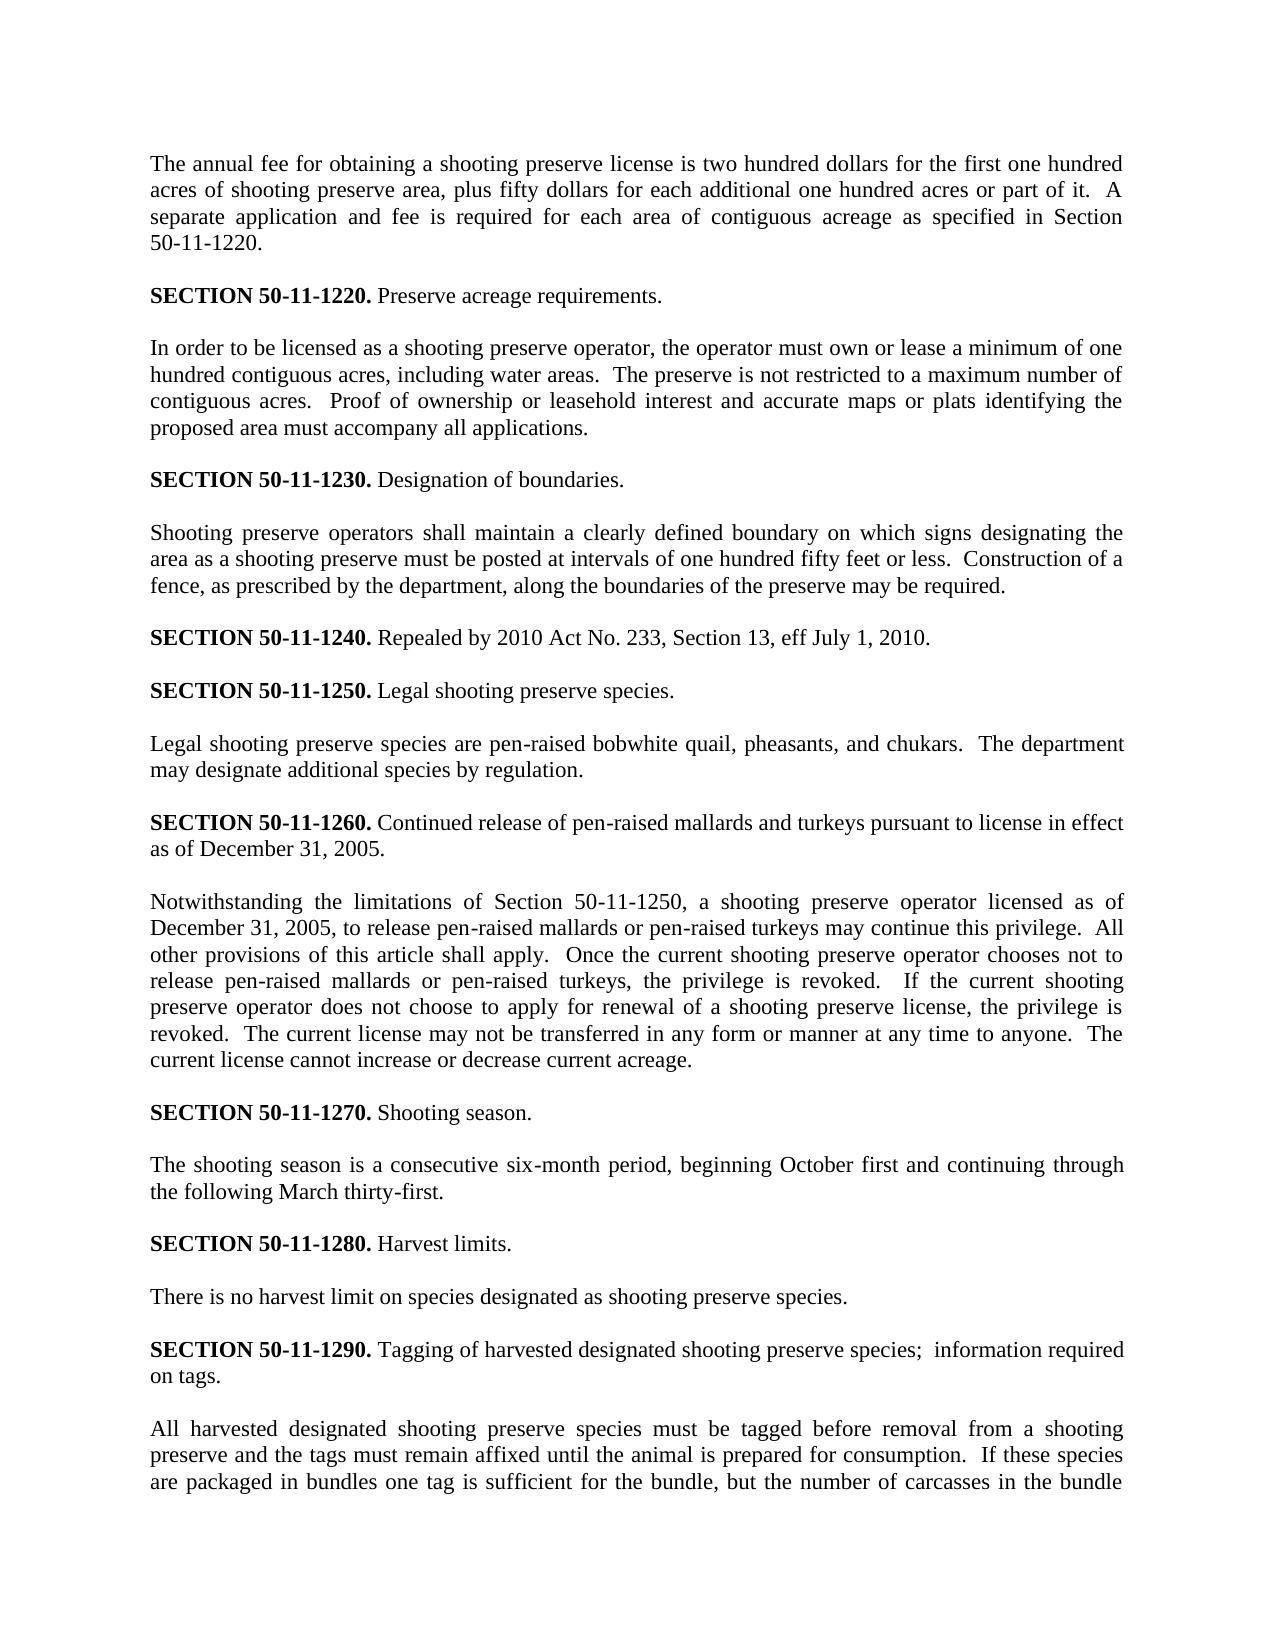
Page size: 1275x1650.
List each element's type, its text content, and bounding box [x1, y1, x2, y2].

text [150, 1415, 1125, 1494]
text The annual fee for obtaining a shooting preserve license is two hundred dollars for the first one hundred acres of shooting preserve area, plus fifty dollars for each additional one hundred acres or part of it. A separate application and fee is required for each area of contiguous acreage as specified in Section 50-11-1220. [150, 150, 1125, 255]
text Notwithstanding the limitations of Section 50-11-1250, a shooting preserve operator licensed as of December 31, 2005, to release pen-raised mallards or pen-raised turkeys may continue this privilege. All other provisions of this article shall apply. Once the current shooting preserve operator chooses not to release pen-raised mallards or pen-raised turkeys, the privilege is revoked. If the current shooting preserve operator does not choose to apply for renewal of a shooting preserve license, the privilege is revoked. The current license may not be transferred in any form or manner at any time to anyone. The current license cannot increase or decrease current acreage. [150, 888, 1125, 1072]
text Legal shooting preserve species are pen-raised bobwhite quail, pheasants, and chukars. The department may designate additional species by regulation. [150, 730, 1125, 782]
text SECTION 50-11-1290. Tagging of harvested designated shooting preserve species; information required on tags. [150, 1336, 1125, 1389]
text SECTION 50-11-1220. Preserve acreage requirements. [150, 282, 1125, 308]
text There is no harvest limit on species designated as shooting preserve species. [150, 1283, 1125, 1309]
text Shooting preserve operators shall maintain a clearly defined boundary on which signs designating the area as a shooting preserve must be posted at intervals of one hundred fifty feet or less. Construction of a fence, as prescribed by the department, along the boundaries of the preserve may be required. [150, 519, 1125, 598]
text SECTION 50-11-1280. Harvest limits. [150, 1231, 1125, 1257]
text SECTION 50-11-1230. Designation of boundaries. [150, 466, 1125, 493]
text In order to be licensed as a shooting preserve operator, the operator must own or lease a minimum of one hundred contiguous acres, including water areas. The preserve is not restricted to a maximum number of contiguous acres. Proof of ownership or leasehold interest and accurate maps or plats identifying the proposed area must accompany all applications. [150, 334, 1125, 440]
text SECTION 50-11-1270. Shooting season. [150, 1099, 1125, 1125]
text The shooting season is a consecutive six-month period, beginning October first and continuing through the following March thirty-first. [150, 1151, 1125, 1204]
text SECTION 50-11-1240. Repealed by 2010 Act No. 233, Section 13, eff July 1, 2010. [150, 624, 1125, 651]
text SECTION 50-11-1250. Legal shooting preserve species. [150, 677, 1125, 703]
text SECTION 50-11-1260. Continued release of pen-raised mallards and turkeys pursuant to license in effect as of December 31, 2005. [150, 809, 1125, 862]
